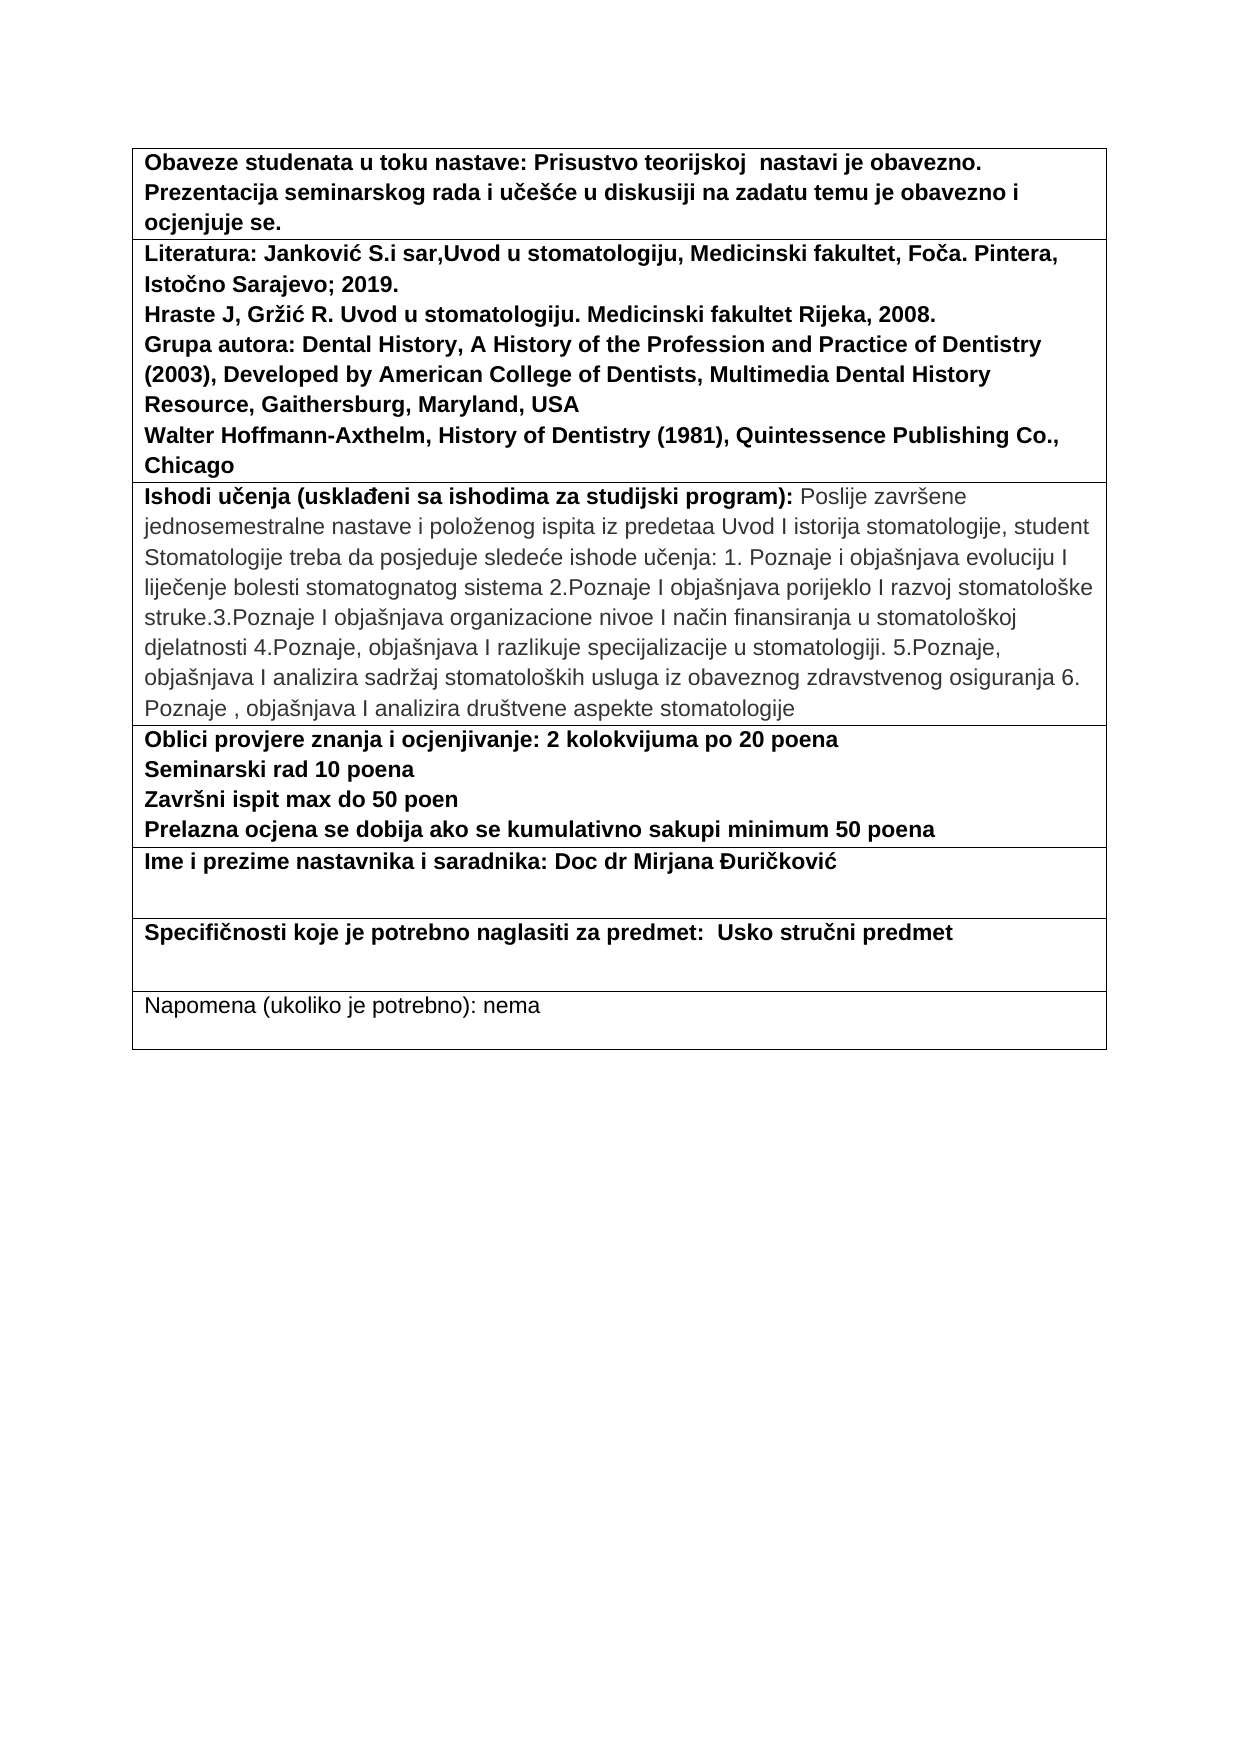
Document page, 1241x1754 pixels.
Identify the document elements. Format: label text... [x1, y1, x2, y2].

table_cell Obaveze studenata u toku nastave: Prisustvo teorijskoj nastavi je obavezno. Prezentacija seminarskog rada i učešće u diskusiji na zadatu temu je obavezno i ocjenjuje se. [133, 149, 1106, 239]
table_cell Oblici provjere znanja i ocjenjivanje: 2 kolokvijuma po 20 poena Seminarski rad 10 poena Završni ispit max do 50 poen Prelazna ocjena se dobija ako se kumulativno sakupi minimum 50 poena [133, 726, 1106, 847]
table_cell Ishodi učenja (usklađeni sa ishodima za studijski program): Poslije završene jednosemestralne nastave i položenog ispita iz predetaa Uvod I istorija stomatologije, student Stomatologije treba da posjeduje sledeće ishode učenja: 1. Poznaje i objašnjava evoluciju I liječenje bolesti stomatognatog sistema 2.Poznaje I objašnjava porijeklo I razvoj stomatološke struke.3.Poznaje I objašnjava organizacione nivoe I način finansiranja u stomatološkoj djelatnosti 4.Poznaje, objašnjava I razlikuje specijalizacije u stomatologiji. 5.Poznaje, objašnjava I analizira sadržaj stomatoloških usluga iz obaveznog zdravstvenog osiguranja 6. Poznaje , objašnjava I analizira društvene aspekte stomatologije [133, 483, 1106, 725]
table_cell Specifičnosti koje je potrebno naglasiti za predmet: Usko stručni predmet [133, 919, 1106, 991]
table_cell Ime i prezime nastavnika i saradnika: Doc dr Mirjana Đuričković [133, 848, 1106, 918]
table_cell Napomena (ukoliko je potrebno): nema [133, 992, 1106, 1049]
table_cell Literatura: Јanković S.i sar,Uvod u stomatologiju, Medicinski fakultet, Foča. Pintera, Istočno Sarajevo; 2019. Hraste J, Gržić R. Uvod u stomatologiju. Medicinski fakultet Rijeka, 2008. Grupa autora: Dental History, A History of the Profession and Practice of Dentistry (2003), Developed by American College of Dentists, Multimedia Dental History Resource, Gaithersburg, Maryland, USA Walter Hoffmann-Axthelm, History of Dentistry (1981), Quintessence Publishing Co., Chicago [133, 240, 1106, 482]
